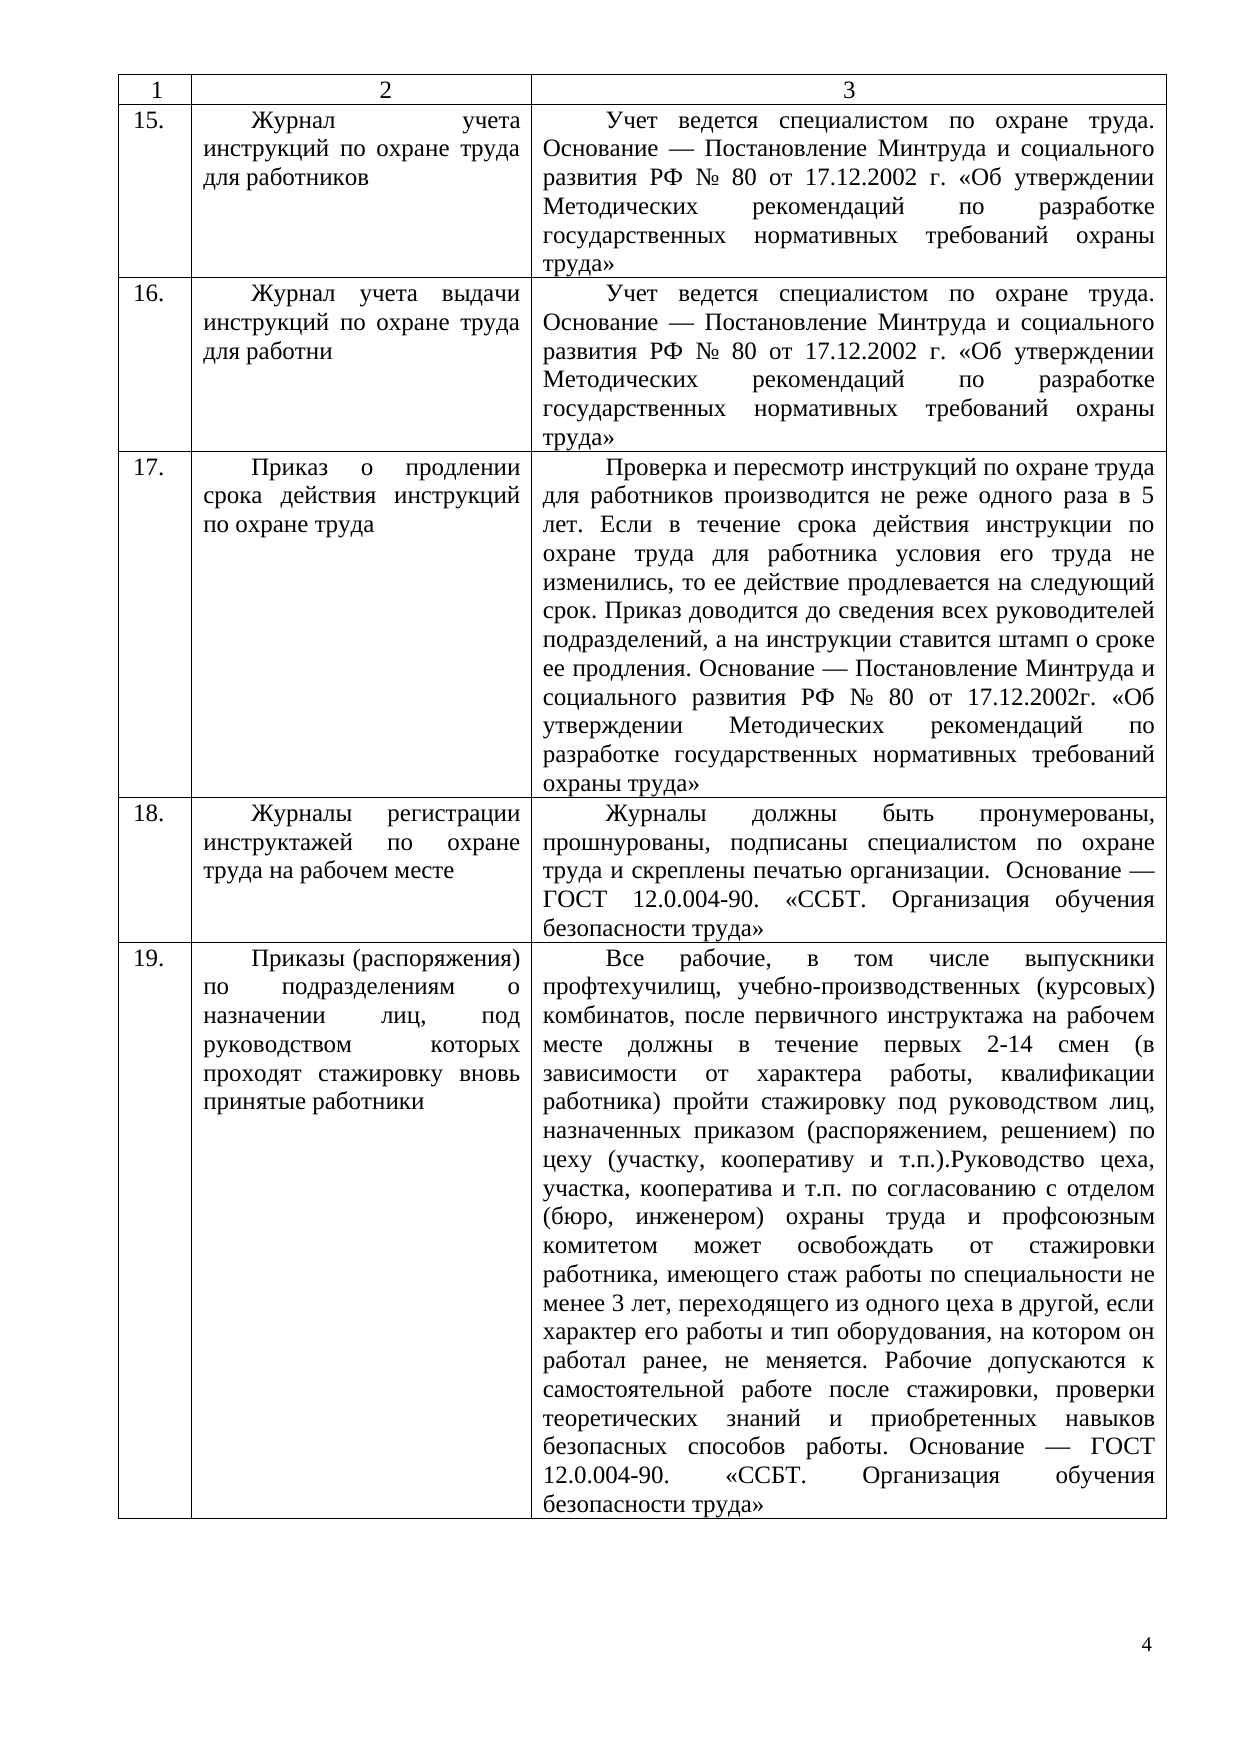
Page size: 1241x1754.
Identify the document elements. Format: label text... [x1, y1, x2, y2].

table_cell 17. [119, 452, 191, 797]
table_cell Журнал учета инструкций по охране труда для работников [192, 105, 531, 277]
table_cell 16. [119, 278, 191, 451]
table_cell Журналы регистрации инструктажей по охране труда на рабочем месте [192, 798, 531, 942]
table_cell Журнал учета выдачи инструкций по охране труда для работни [192, 278, 531, 451]
table_cell Приказы (распоряжения) по подразделениям о назначении лиц, под руководством которых проходят стажировку вновь принятые работники [192, 943, 531, 1518]
table_cell 2 [192, 75, 531, 104]
table_cell 19. [119, 943, 191, 1518]
table_cell Учет ведется специалистом по охране труда. Основание — Постановление Минтруда и социального развития РФ № 80 от 17.12.2002 г. «Об утверждении Методических рекомендаций по разработке государственных нормативных требований охраны труда» [532, 278, 1166, 451]
table_cell 15. [119, 105, 191, 277]
table_cell Приказ о продлении срока действия инструкций по охране труда [192, 452, 531, 797]
table_cell 3 [532, 75, 1166, 104]
table_cell Все рабочие, в том числе выпускники профтехучилищ, учебно-производственных (курсовых) комбинатов, после первичного инструктажа на рабочем месте должны в течение первых 2-14 смен (в зависимости от характера работы, квалификации работника) пройти стажировку под руководством лиц, назначенных приказом (распоряжением, решением) по цеху (участку, кооперативу и т.п.).Руководство цеха, участка, кооператива и т.п. по согласованию с отделом (бюро, инженером) охраны труда и профсоюзным комитетом может освобождать от стажировки работника, имеющего стаж работы по специальности не менее 3 лет, переходящего из одного цеха в другой, если характер его работы и тип оборудования, на котором он работал ранее, не меняется. Рабочие допускаются к самостоятельной работе после стажировки, проверки теоретических знаний и приобретенных навыков безопасных способов работы. Основание — ГОСТ 12.0.004-90. «ССБТ. Организация обучения безопасности труда» [532, 943, 1166, 1518]
table_cell 1 [119, 75, 191, 104]
table_cell Журналы должны быть пронумерованы, прошнурованы, подписаны специалистом по охране труда и скреплены печатью организации. Основание — ГОСТ 12.0.004-90. «ССБТ. Организация обучения безопасности труда» [532, 798, 1166, 942]
table_cell Учет ведется специалистом по охране труда. Основание — Постановление Минтруда и социального развития РФ № 80 от 17.12.2002 г. «Об утверждении Методических рекомендаций по разработке государственных нормативных требований охраны труда» [532, 105, 1166, 277]
table_cell Проверка и пересмотр инструкций по охране труда для работников производится не реже одного раза в 5 лет. Если в течение срока действия инструкции по охране труда для работника условия его труда не изменились, то ее действие продлевается на следующий срок. Приказ доводится до сведения всех руководителей подразделений, а на инструкции ставится штамп о сроке ее продления. Основание — Постановление Минтруда и социального развития РФ № 80 от 17.12.2002г. «Об утверждении Методических рекомендаций по разработке государственных нормативных требований охраны труда» [532, 452, 1166, 797]
table_cell 18. [119, 798, 191, 942]
